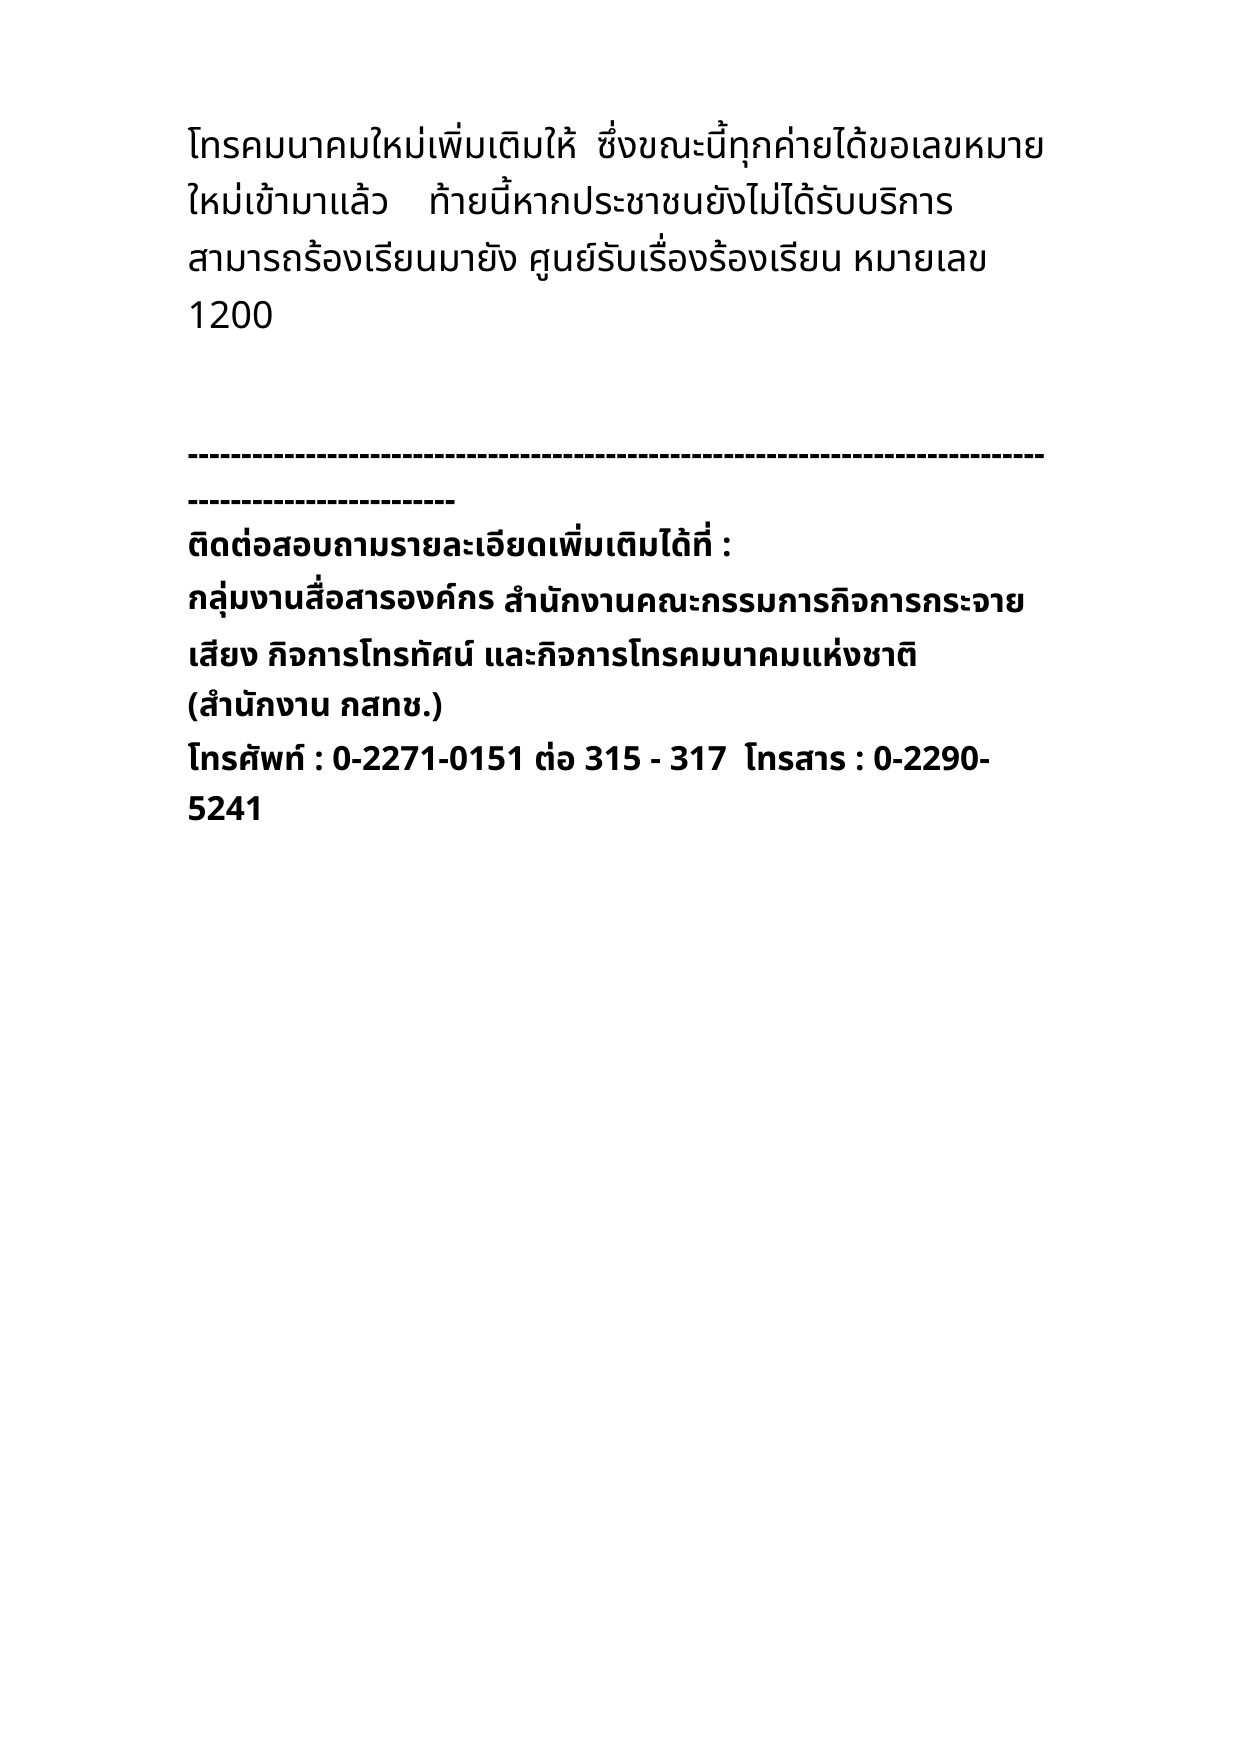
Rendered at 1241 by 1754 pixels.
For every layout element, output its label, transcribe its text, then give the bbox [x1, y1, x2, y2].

text กลุ่มงานสื่อสารองค์กร สำนักงานคณะกรรมการกิจการกระจายเสียง กิจการโทรทัศน์ และกิจการโทรคมนาคมแห่งชาติ (สำนักงาน กสทช.) [187, 574, 1053, 734]
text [187, 118, 1053, 339]
text โทรศัพท์ : 0-2271-0151 ต่อ 315 - 317 โทรสาร : 0-2290-5241 [187, 734, 1053, 831]
text --------------------------------------------------------------------------------------------------------- [187, 390, 1053, 521]
text ติดต่อสอบถามรายละเอียดเพิ่มเติมได้ที่ : [187, 521, 1053, 574]
